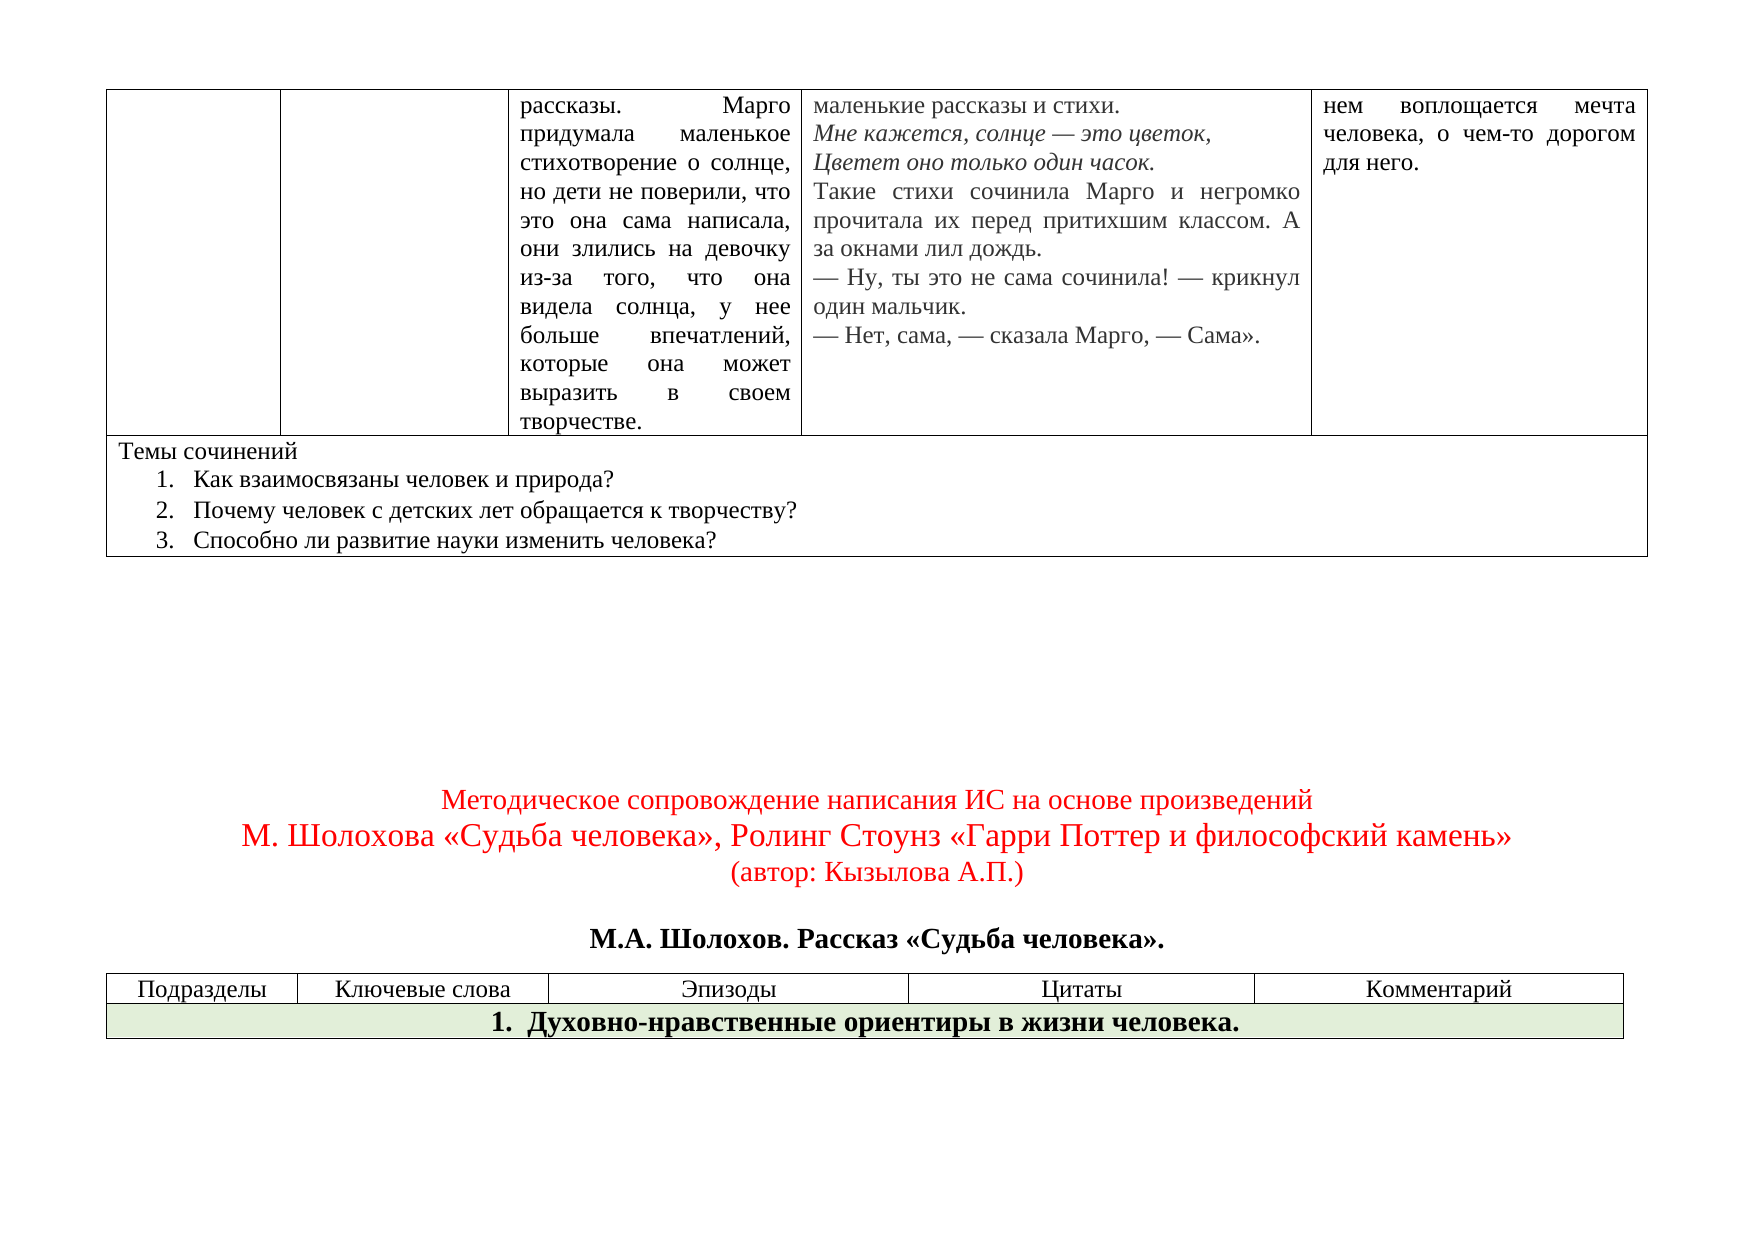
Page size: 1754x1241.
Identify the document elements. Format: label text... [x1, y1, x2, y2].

table_header Цитаты [909, 974, 1254, 1003]
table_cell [509, 90, 801, 435]
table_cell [1312, 90, 1647, 435]
text (автор: Кызылова А.П.) [118, 854, 1636, 887]
text М. Шолохова «Судьба человека», Ролинг Стоунз «Гарри Поттер и философский камень» [118, 815, 1636, 854]
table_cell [107, 90, 280, 435]
table_header Эпизоды [549, 974, 908, 1003]
table_header Подразделы [107, 974, 297, 1003]
text Методическое сопровождение написания ИС на основе произведений [118, 782, 1636, 815]
table_header Ключевые слова [298, 974, 548, 1003]
table_cell Темы сочинений Как взаимосвязаны человек и природа? Почему человек с детских лет обращается к творчеству? Способно ли развитие науки изменить человека? [107, 436, 1647, 556]
text М.А. Шолохов. Рассказ «Судьба человека». [118, 921, 1636, 954]
table_header Комментарий [1255, 974, 1623, 1003]
table_cell 1. Духовно-нравственные ориентиры в жизни человека. [107, 1004, 1623, 1037]
table_cell [281, 90, 508, 435]
